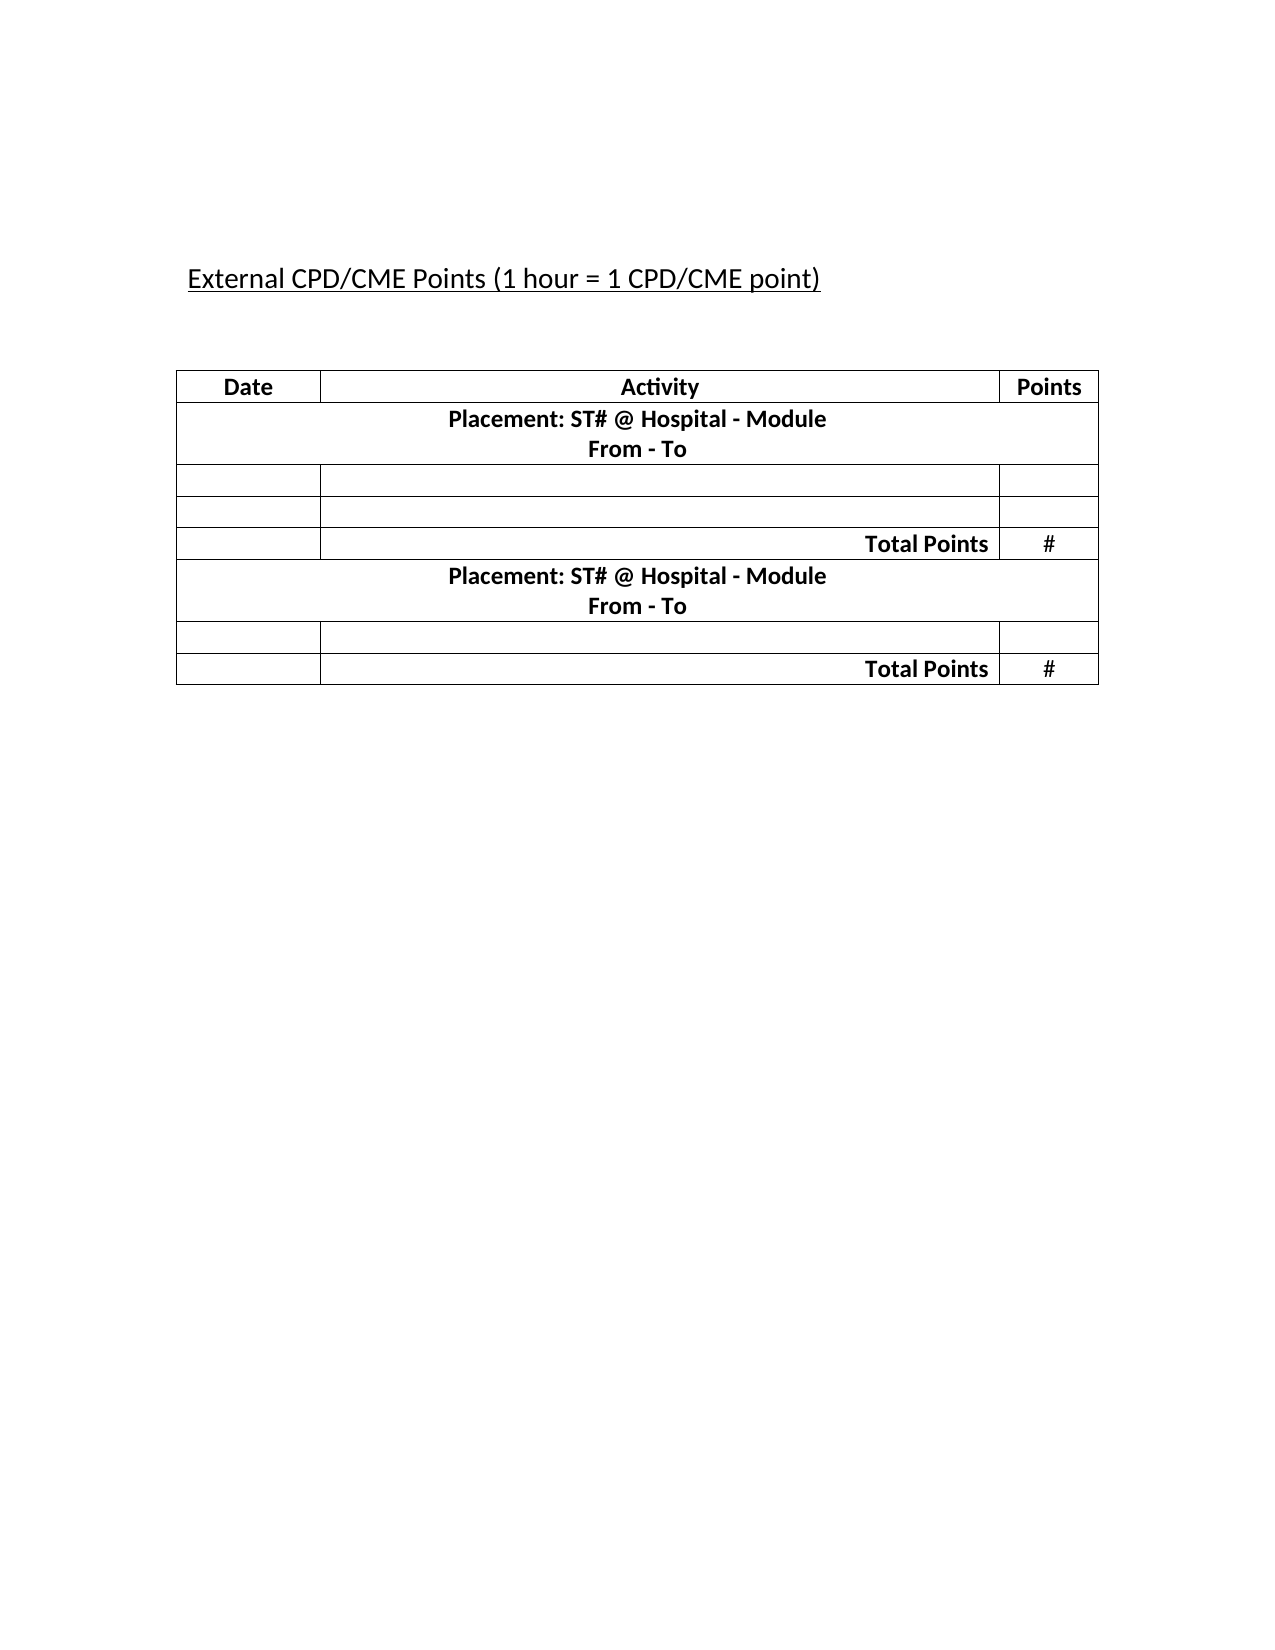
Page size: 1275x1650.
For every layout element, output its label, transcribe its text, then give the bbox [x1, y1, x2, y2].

table_header Points [1000, 371, 1098, 402]
text External CPD/CME Points (1 hour = 1 CPD/CME point) [187, 260, 1087, 296]
table_cell [321, 497, 999, 527]
table_cell [177, 654, 320, 684]
table_cell # [1000, 654, 1098, 684]
table_cell [177, 528, 320, 559]
table_header Activity [321, 371, 999, 402]
table_cell Placement: ST# @ Hospital - Module From - To [177, 560, 1098, 621]
table_cell [1000, 622, 1098, 652]
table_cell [177, 403, 1098, 464]
table_cell [1000, 497, 1098, 527]
table_cell [1000, 465, 1098, 496]
table_cell [321, 622, 999, 652]
table_cell # [1000, 528, 1098, 559]
table_cell Total Points [321, 654, 999, 684]
table_cell [177, 497, 320, 527]
table_cell Total Points [321, 528, 999, 559]
table_cell [321, 465, 999, 496]
table_header Date [177, 371, 320, 402]
table_cell [177, 465, 320, 496]
table_cell [177, 622, 320, 652]
